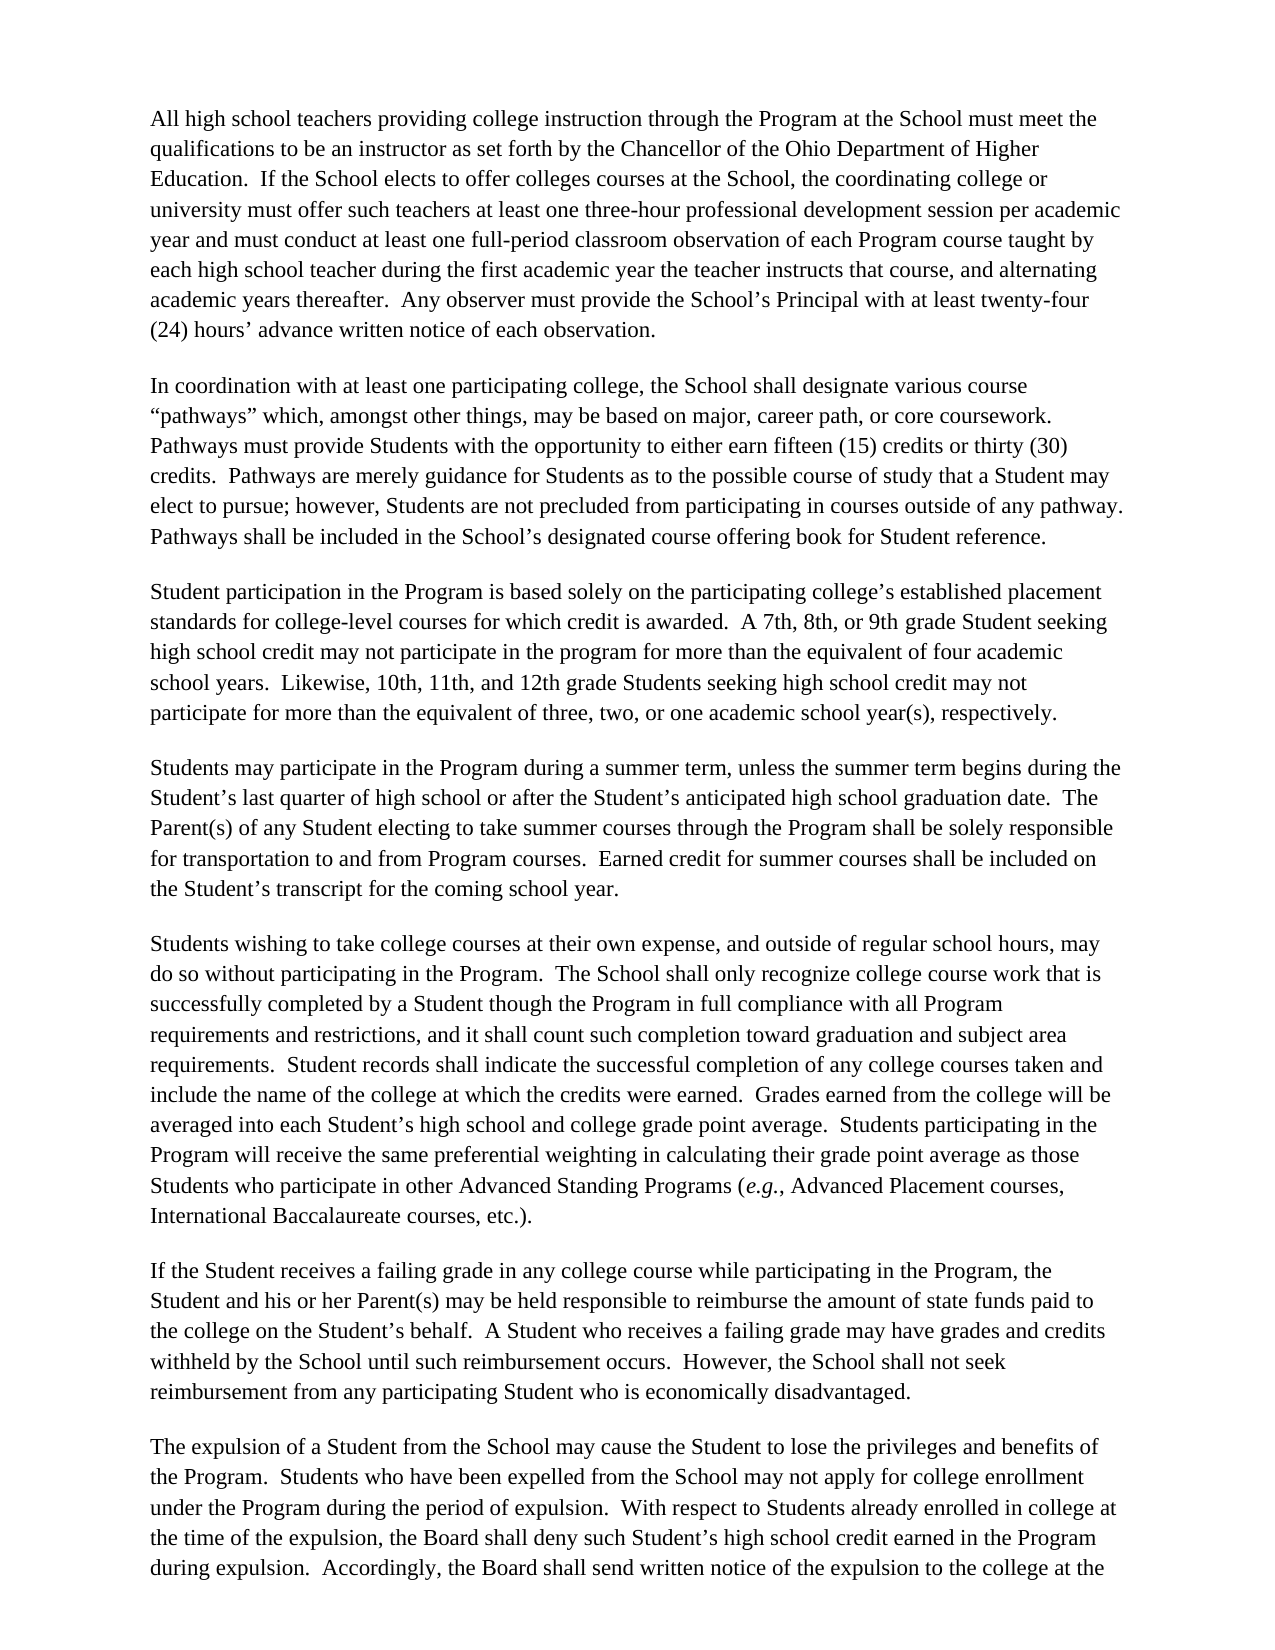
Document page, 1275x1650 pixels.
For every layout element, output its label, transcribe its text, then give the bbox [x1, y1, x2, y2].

text Student participation in the Program is based solely on the participating college’s established placement standards for college-level courses for which credit is awarded. A 7th, 8th, or 9th grade Student seeking high school credit may not participate in the program for more than the equivalent of four academic school years. Likewise, 10th, 11th, and 12th grade Students seeking high school credit may not participate for more than the equivalent of three, two, or one academic school year(s), respectively. [150, 578, 1125, 725]
text Students wishing to take college courses at their own expense, and outside of regular school hours, may do so without participating in the Program. The School shall only recognize college course work that is successfully completed by a Student though the Program in full compliance with all Program requirements and restrictions, and it shall count such completion toward graduation and subject area requirements. Student records shall indicate the successful completion of any college courses taken and include the name of the college at which the credits were earned. Grades earned from the college will be averaged into each Student’s high school and college grade point average. Students participating in the Program will receive the same preferential weighting in calculating their grade point average as those Students who participate in other Advanced Standing Programs (e.g., Advanced Placement courses, International Baccalaureate courses, etc.). [150, 930, 1125, 1228]
text Students may participate in the Program during a summer term, unless the summer term begins during the Student’s last quarter of high school or after the Student’s anticipated high school graduation date. The Parent(s) of any Student electing to take summer courses through the Program shall be solely responsible for transportation to and from Program courses. Earned credit for summer courses shall be included on the Student’s transcript for the coming school year. [150, 754, 1125, 901]
text All high school teachers providing college instruction through the Program at the School must meet the qualifications to be an instructor as set forth by the Chancellor of the Ohio Department of Higher Education. If the School elects to offer colleges courses at the School, the coordinating college or university must offer such teachers at least one three-hour professional development session per academic year and must conduct at least one full-period classroom observation of each Program course taught by each high school teacher during the first academic year the teacher instructs that course, and alternating academic years thereafter. Any observer must provide the School’s Principal with at least twenty-four (24) hours’ advance written notice of each observation. [150, 105, 1125, 343]
text In coordination with at least one participating college, the School shall designate various course “pathways” which, amongst other things, may be based on major, career path, or core coursework. Pathways must provide Students with the opportunity to either earn fifteen (15) credits or thirty (30) credits. Pathways are merely guidance for Students as to the possible course of study that a Student may elect to pursue; however, Students are not precluded from participating in courses outside of any pathway. Pathways shall be included in the School’s designated course offering book for Student reference. [150, 372, 1125, 549]
text If the Student receives a failing grade in any college course while participating in the Program, the Student and his or her Parent(s) may be held responsible to reimburse the amount of state funds paid to the college on the Student’s behalf. A Student who receives a failing grade may have grades and credits withheld by the School until such reimbursement occurs. However, the School shall not seek reimbursement from any participating Student who is economically disadvantaged. [150, 1257, 1125, 1404]
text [150, 1433, 1125, 1580]
